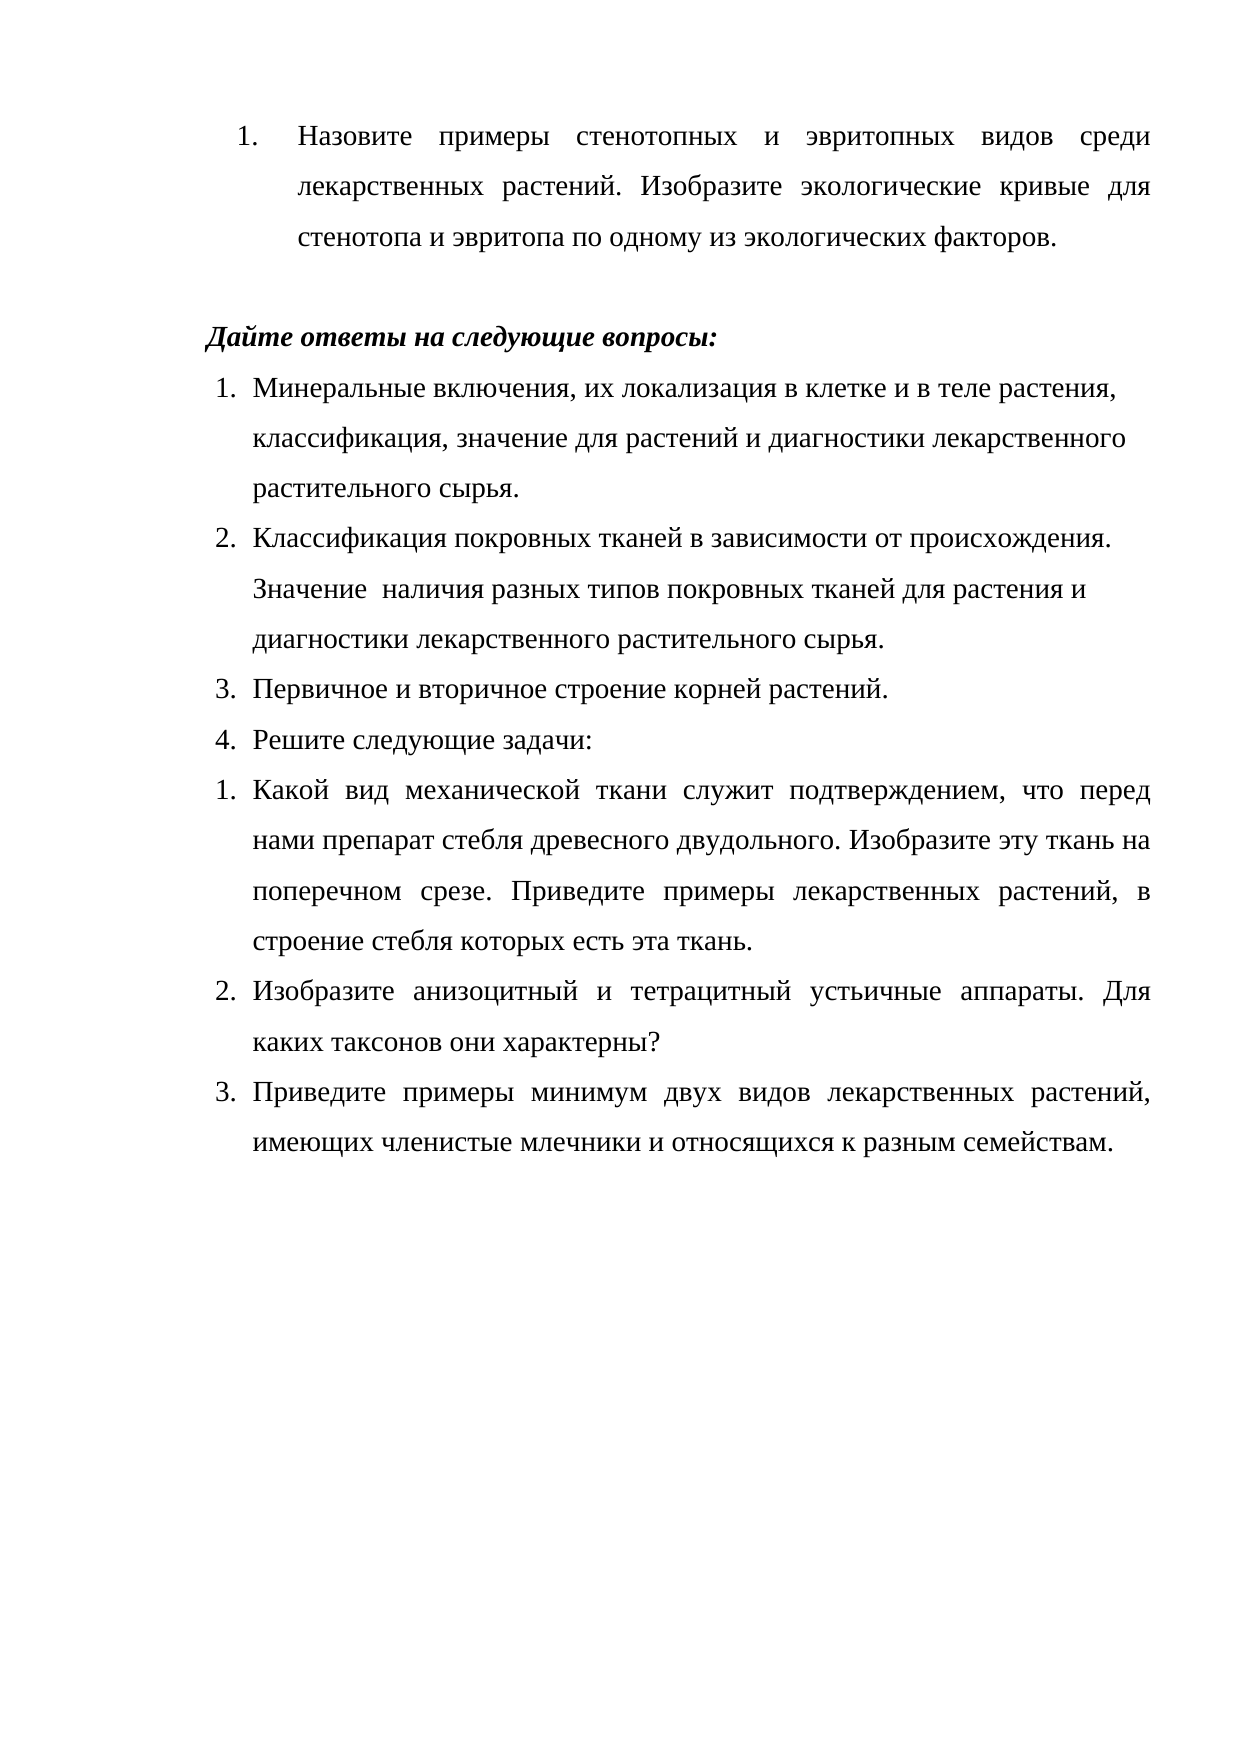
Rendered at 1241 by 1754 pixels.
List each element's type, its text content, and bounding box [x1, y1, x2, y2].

list Первичное и вторичное строение корней растений. [215, 672, 1152, 705]
text Дайте ответы на следующие вопросы: [177, 319, 1152, 353]
list Изобразите анизоцитный и тетрацитный устьичные аппараты. Для каких таксонов они характерны? [215, 973, 1152, 1057]
list Минеральные включения, их локализация в клетке и в теле растения, классификация, значение для растений и диагностики лекарственного растительного сырья. [215, 370, 1152, 504]
list Назовите примеры стенотопных и эвритопных видов среди лекарственных растений. Изобразите экологические кривые для стенотопа и эвритопа по одному из экологических факторов. [236, 118, 1152, 252]
list Решите следующие задачи: [215, 722, 1152, 755]
list Приведите примеры минимум двух видов лекарственных растений, имеющих членистые млечники и относящихся к разным семействам. [215, 1074, 1152, 1158]
list Классификация покровных тканей в зависимости от происхождения. Значение наличия разных типов покровных тканей для растения и диагностики лекарственного растительного сырья. [215, 521, 1152, 655]
list Какой вид механической ткани служит подтверждением, что перед нами препарат стебля древесного двудольного. Изобразите эту ткань на поперечном срезе. Приведите примеры лекарственных растений, в строение стебля которых есть эта ткань. [215, 772, 1152, 957]
